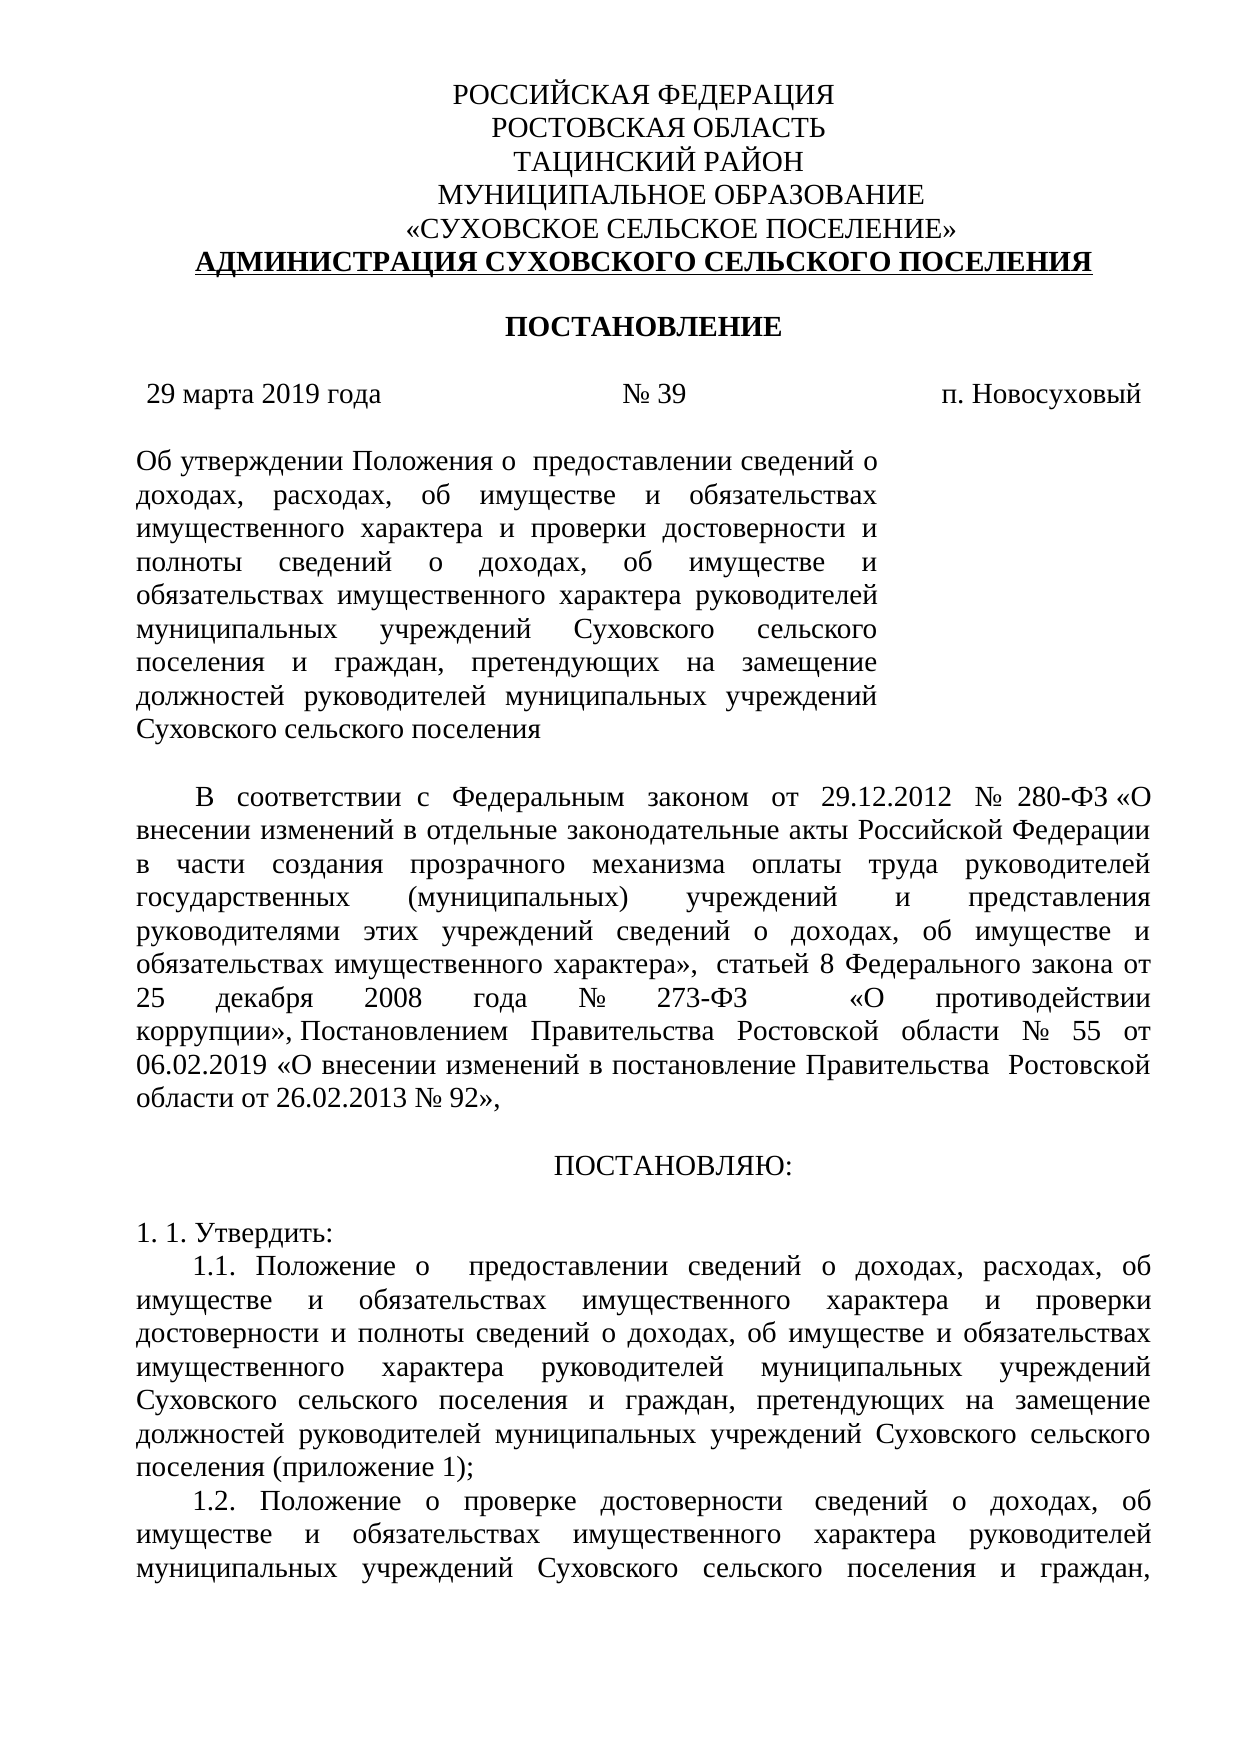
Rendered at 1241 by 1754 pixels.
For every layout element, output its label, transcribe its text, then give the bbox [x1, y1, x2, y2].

text ТАЦИНСКИЙ РАЙОН [165, 144, 1152, 177]
subtitle ПОСТАНОВЛЯЮ: [136, 1148, 1152, 1181]
text РОССИЙСКАЯ ФЕДЕРАЦИЯ [136, 77, 1152, 110]
text 1.1. Положение о предоставлении сведений о доходах, расходах, об имуществе и обязательствах имущественного характера и проверки достоверности и полноты сведений о доходах, об имуществе и обязательствах имущественного характера руководителей муниципальных учреждений Суховского сельского поселения и граждан, претендующих на замещение должностей руководителей муниципальных учреждений Суховского сельского поселения (приложение 1); [136, 1248, 1152, 1483]
text «СУХОВСКОЕ СЕЛЬСКОЕ ПОСЕЛЕНИЕ» [136, 211, 1152, 244]
table_header Об утверждении Положения о предоставлении сведений о доходах, расходах, об имуществе и обязательствах имущественного характера и проверки достоверности и полноты сведений о доходах, об имуществе и обязательствах имущественного характера руководителей муниципальных учреждений Суховского сельского поселения и граждан, претендующих на замещение должностей руководителей муниципальных учреждений Суховского сельского поселения [125, 443, 889, 745]
text 29 марта 2019 года № 39 п. Новосуховый [136, 376, 1152, 410]
text РОСТОВСКАЯ ОБЛАСТЬ [165, 110, 1152, 144]
text АДМИНИСТРАЦИЯ СУХОВСКОГО СЕЛЬСКОГО ПОСЕЛЕНИЯ [136, 244, 1152, 278]
text ПОСТАНОВЛЕНИЕ [136, 309, 1152, 343]
text МУНИЦИПАЛЬНОЕ ОБРАЗОВАНИЕ [136, 177, 1152, 211]
text 1. 1. Утвердить: [136, 1215, 1152, 1248]
subtitle В соответствии с Федеральным законом от 29.12.2012 № 280-ФЗ «О внесении изменений в отдельные законодательные акты Российской Федерации в части создания прозрачного механизма оплаты труда руководителей государственных (муниципальных) учреждений и представления руководителями этих учреждений сведений о доходах, об имуществе и обязательствах имущественного характера», статьей 8 Федерального закона от 25 декабря 2008 года № 273-ФЗ «О противодействии коррупции», Постановлением Правительства Ростовской области № 55 от 06.02.2019 «О внесении изменений в постановление Правительства Ростовской области от 26.02.2013 № 92», [136, 779, 1152, 1114]
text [136, 1483, 1152, 1584]
